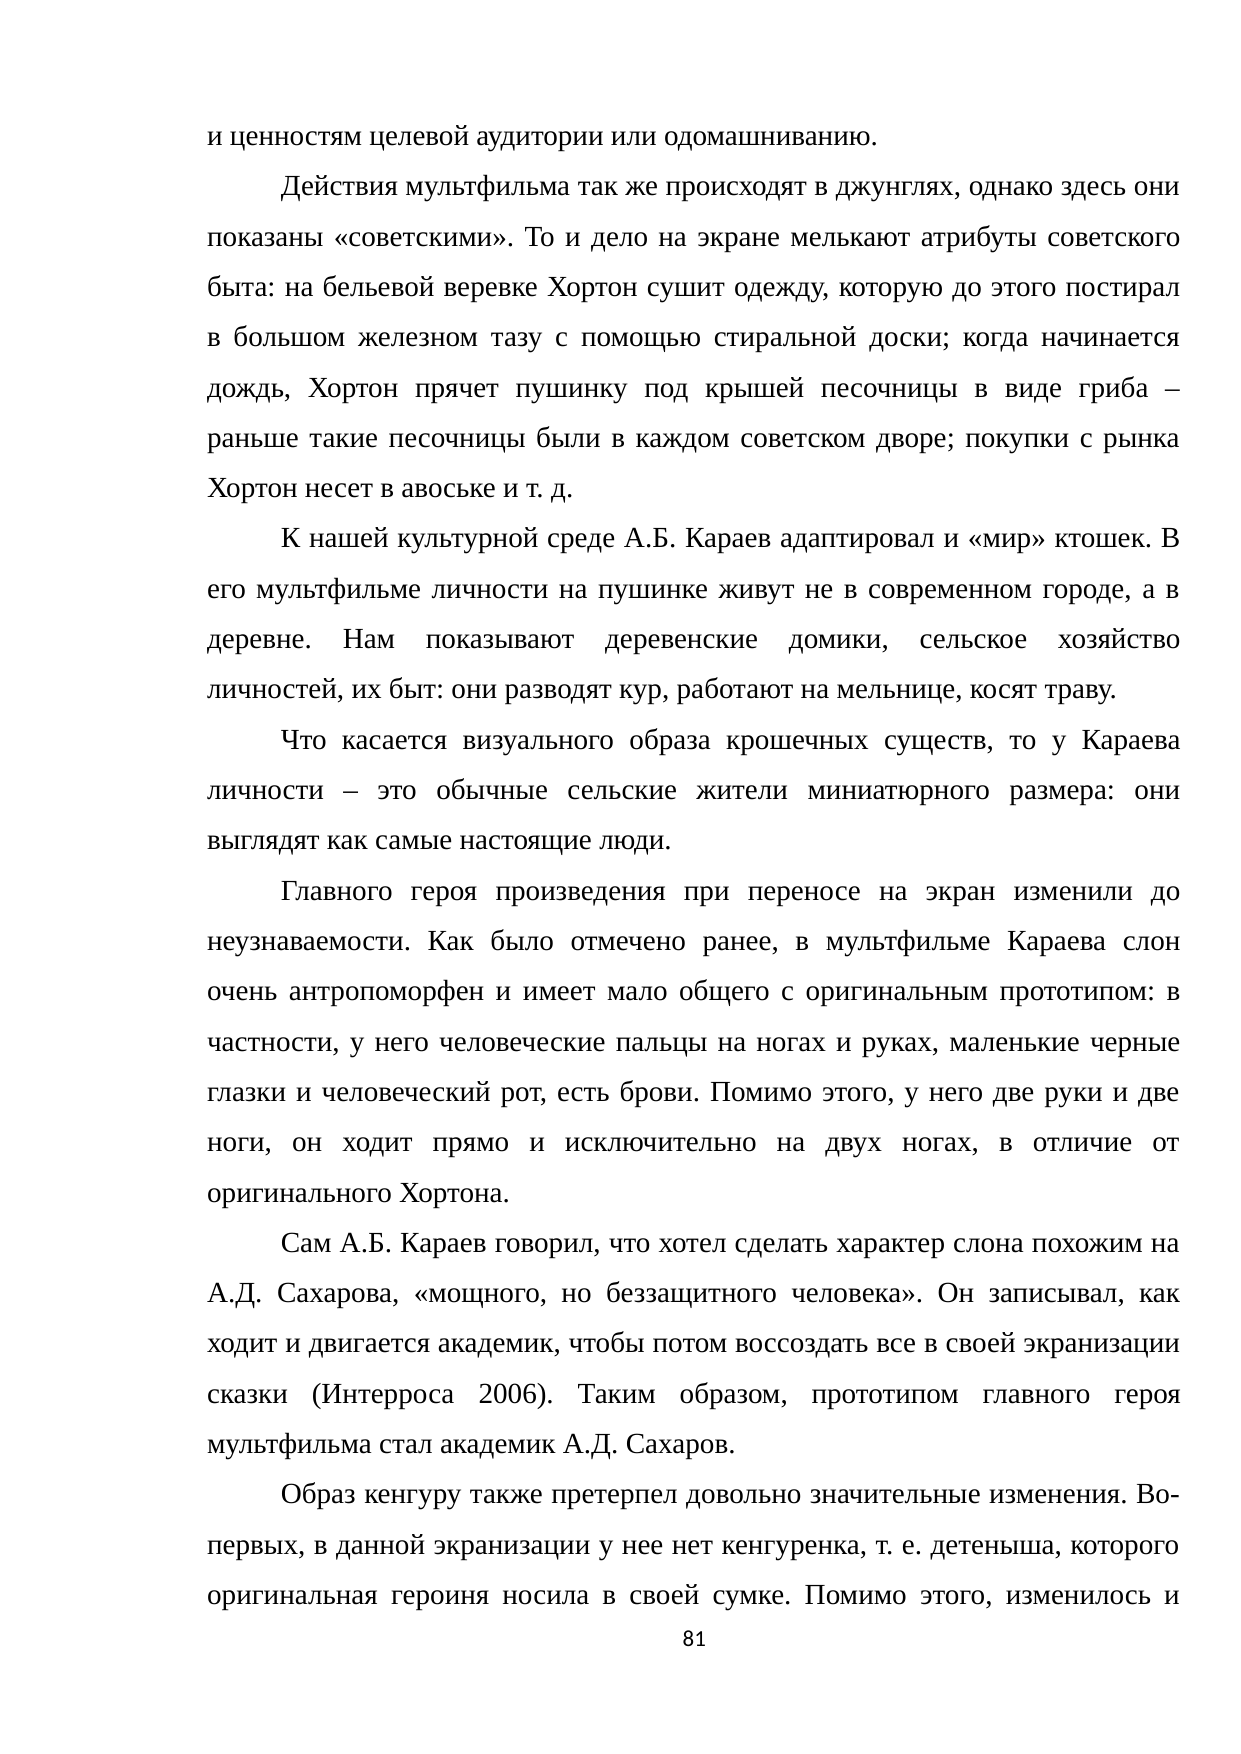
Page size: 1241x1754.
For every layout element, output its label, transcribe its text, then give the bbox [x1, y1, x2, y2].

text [207, 118, 1181, 152]
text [207, 1477, 1181, 1611]
text К нашей культурной среде А.Б. Караев адаптировал и «мир» ктошек. В его мультфильме личности на пушинке живут не в современном городе, а в деревне. Нам показывают деревенские домики, сельское хозяйство личностей, их быт: они разводят кур, работают на мельнице, косят траву. [207, 521, 1181, 705]
text Что касается визуального образа крошечных существ, то у Караева личности – это обычные сельские жители миниатюрного размера: они выглядят как самые настоящие люди. [207, 722, 1181, 856]
text Сам А.Б. Караев говорил, что хотел сделать характер слона похожим на А.Д. Сахарова, «мощного, но беззащитного человека». Он записывал, как ходит и двигается академик, чтобы потом воссоздать все в своей экранизации сказки (Интерроса 2006). Таким образом, прототипом главного героя мультфильма стал академик А.Д. Сахаров. [207, 1225, 1181, 1460]
text Действия мультфильма так же происходят в джунглях, однако здесь они показаны «советскими». То и дело на экране мелькают атрибуты советского быта: на бельевой веревке Хортон сушит одежду, которую до этого постирал в большом железном тазу с помощью стиральной доски; когда начинается дождь, Хортон прячет пушинку под крышей песочницы в виде гриба – раньше такие песочницы были в каждом советском дворе; покупки с рынка Хортон несет в авоське и т. д. [207, 168, 1181, 504]
text Главного героя произведения при переносе на экран изменили до неузнаваемости. Как было отмечено ранее, в мультфильме Караева слон очень антропоморфен и имеет мало общего с оригинальным прототипом: в частности, у него человеческие пальцы на ногах и руках, маленькие черные глазки и человеческий рот, есть брови. Помимо этого, у него две руки и две ноги, он ходит прямо и исключительно на двух ногах, в отличие от оригинального Хортона. [207, 873, 1181, 1208]
